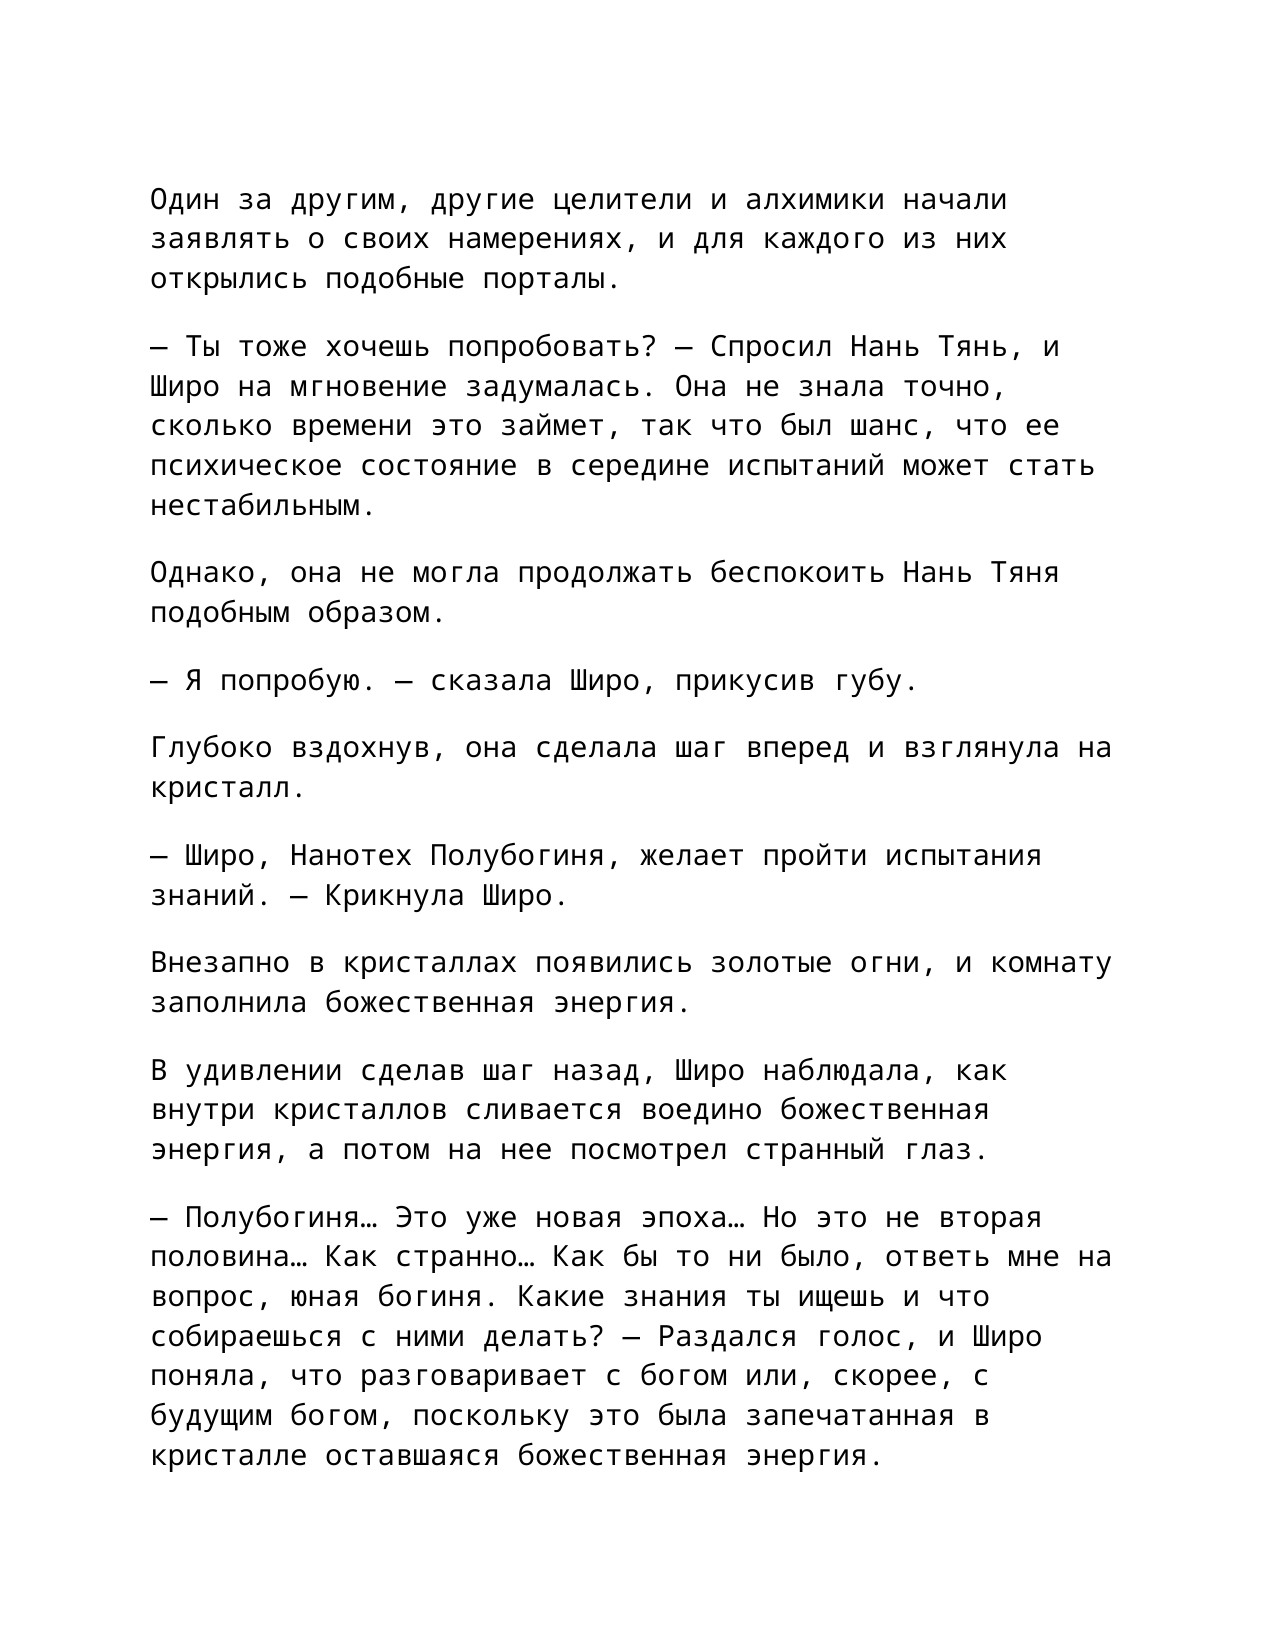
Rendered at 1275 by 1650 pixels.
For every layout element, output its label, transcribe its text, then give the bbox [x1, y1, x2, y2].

text Один за другим, другие целители и алхимики начали заявлять о своих намерениях, и для каждого из них открылись подобные порталы. [150, 178, 1125, 297]
text — Ты тоже хочешь попробовать? — Спросил Нань Тянь, и Широ на мгновение задумалась. Она не знала точно, сколько времени это займет, так что был шанс, что ее психическое состояние в середине испытаний может стать нестабильным. [150, 325, 1125, 523]
text Глубоко вздохнув, она сделала шаг вперед и взглянула на кристалл. [150, 727, 1125, 806]
text — Полубогиня… Это уже новая эпоха… Но это не вторая половина… Как странно… Как бы то ни было, ответь мне на вопрос, юная богиня. Какие знания ты ищешь и что собираешься с ними делать? — Раздался голос, и Широ поняла, что разговаривает с богом или, скорее, с будущим богом, поскольку это была запечатанная в кристалле оставшаяся божественная энергия. [150, 1196, 1125, 1474]
text — Широ, Нанотех Полубогиня, желает пройти испытания знаний. — Крикнула Широ. [150, 834, 1125, 913]
text — Я попробую. — сказала Широ, прикусив губу. [150, 659, 1125, 699]
text Внезапно в кристаллах появились золотые огни, и комнату заполнила божественная энергия. [150, 941, 1125, 1021]
text Однако, она не могла продолжать беспокоить Нань Тяня подобным образом. [150, 552, 1125, 631]
text В удивлении сделав шаг назад, Широ наблюдала, как внутри кристаллов сливается воедино божественная энергия, а потом на нее посмотрел странный глаз. [150, 1049, 1125, 1168]
